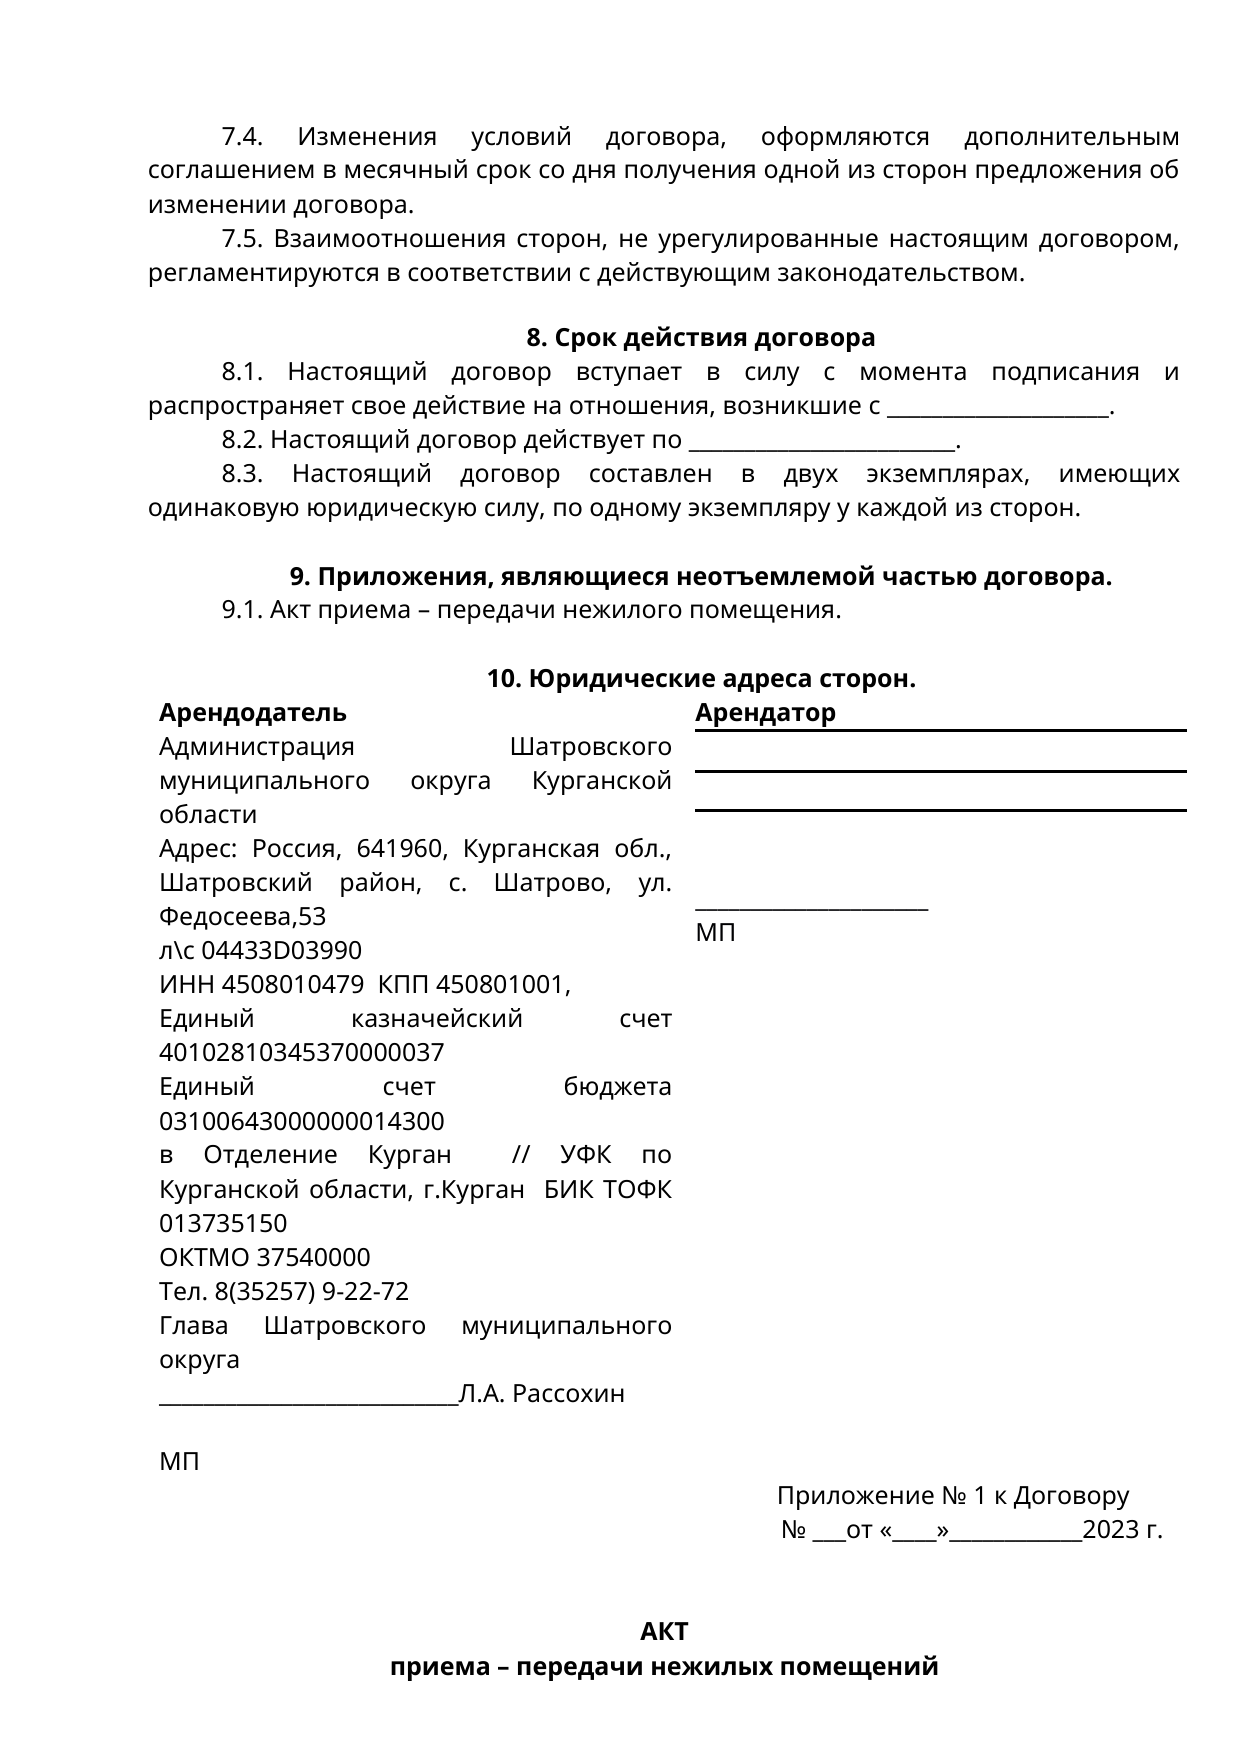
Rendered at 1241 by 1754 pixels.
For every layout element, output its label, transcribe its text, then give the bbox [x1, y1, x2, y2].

text 8.1. Настоящий договор вступает в силу с момента подписания и распространяет свое действие на отношения, возникшие с ____________________. [148, 354, 1181, 422]
table_header Арендатор _____________________ МП [684, 694, 1198, 1478]
text приема – передачи нежилых помещений [148, 1648, 1181, 1682]
text № ___от «____»____________2023 г. [148, 1512, 1181, 1546]
text 9. Приложения, являющиеся неотъемлемой частью договора. [148, 558, 1181, 592]
text 7.4. Изменения условий договора, оформляются дополнительным соглашением в месячный срок со дня получения одной из сторон предложения об изменении договора. [148, 118, 1181, 220]
text 7.5. Взаимоотношения сторон, не урегулированные настоящим договором, регламентируются в соответствии с действующим законодательством. [148, 220, 1181, 288]
text 8.2. Настоящий договор действует по ________________________. [148, 422, 1181, 456]
table_header Арендодатель Администрация Шатровского муниципального округа Курганской области Адрес: Россия, 641960, Курганская обл., Шатровский район, с. Шатрово, ул. Федосеева,53 л\с 04433D03990 ИНН 4508010479 КПП 450801001, Единый казначейский счет 40102810345370000037 Единый счет бюджета 03100643000000014300 в Отделение Курган // УФК по Курганской области, г.Курган БИК ТОФК 013735150 ОКТМО 37540000 Тел. 8(35257) 9-22-72 Глава Шатровского муниципального округа ___________________________Л.А. Рассохин МП [148, 694, 684, 1478]
text Приложение № 1 к Договору [148, 1478, 1181, 1512]
text 10. Юридические адреса сторон. [148, 660, 1181, 694]
text 8.3. Настоящий договор составлен в двух экземплярах, имеющих одинаковую юридическую силу, по одному экземпляру у каждой из сторон. [148, 456, 1181, 524]
text 8. Срок действия договора [148, 320, 1181, 354]
text АКТ [148, 1614, 1181, 1648]
text 9.1. Акт приема – передачи нежилого помещения. [148, 592, 1181, 626]
